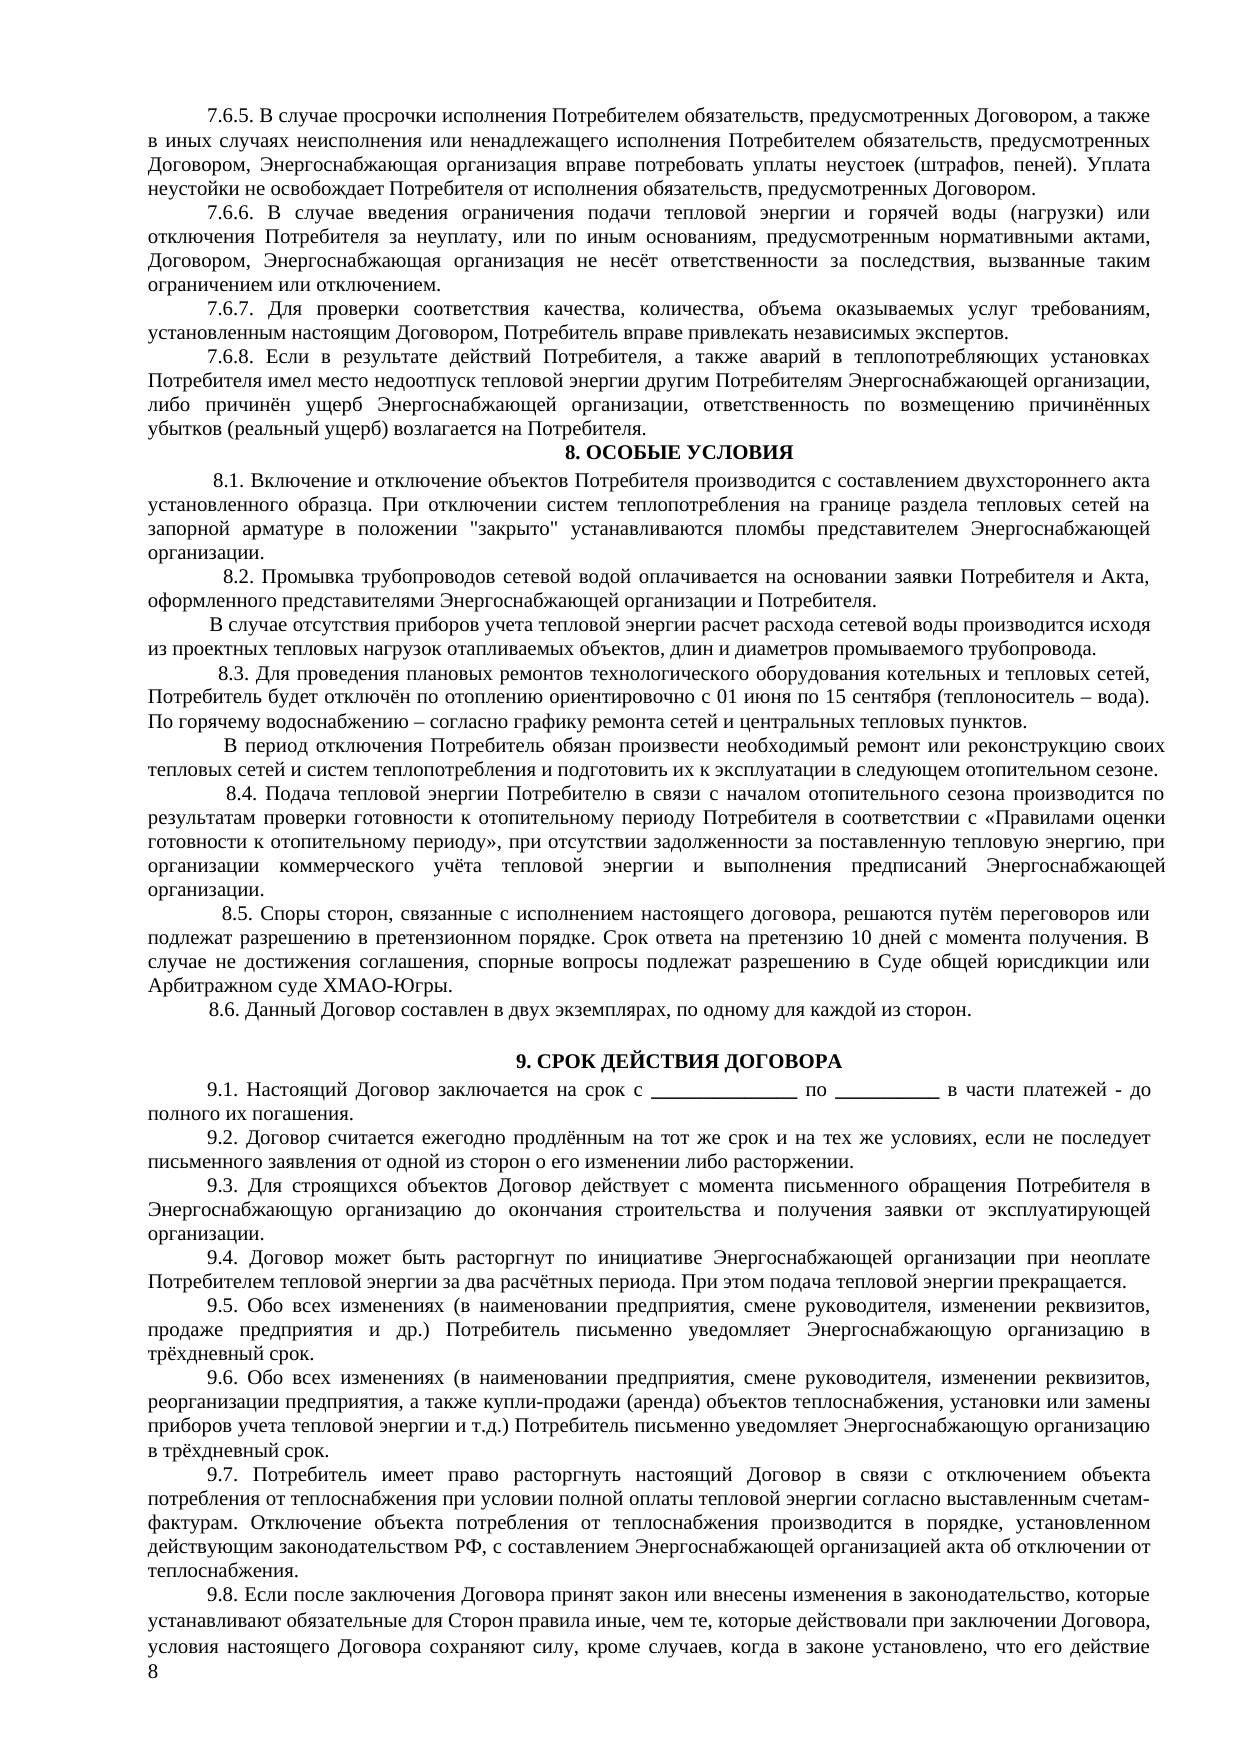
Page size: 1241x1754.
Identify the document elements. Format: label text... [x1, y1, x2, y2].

text 8. ОСОБЫЕ УСЛОВИЯ [148, 440, 1152, 464]
text 8.6. Данный Договор составлен в двух экземплярах, по одному для каждой из сторон. [148, 997, 1152, 1021]
text 7.6.5. В случае просрочки исполнения Потребителем обязательств, предусмотренных Договором, а также в иных случаях неисполнения или ненадлежащего исполнения Потребителем обязательств, предусмотренных Договором, Энергоснабжающая организация вправе потребовать уплаты неустоек (штрафов, пеней). Уплата неустойки не освобождает Потребителя от исполнения обязательств, предусмотренных Договором. [148, 103, 1152, 200]
text 9.4. Договор может быть расторгнут по инициативе Энергоснабжающей организации при неоплате Потребителем тепловой энергии за два расчётных периода. При этом подача тепловой энергии прекращается. [148, 1245, 1152, 1293]
text 7.6.7. Для проверки соответствия качества, количества, объема оказываемых услуг требованиям, установленным настоящим Договором, Потребитель вправе привлекать независимых экспертов. [148, 296, 1152, 344]
text 8.4. Подача тепловой энергии Потребителю в связи с началом отопительного сезона производится по результатам проверки готовности к отопительному периоду Потребителя в соответствии с «Правилами оценки готовности к отопительному периоду», при отсутствии задолженности за поставленную тепловую энергию, при организации коммерческого учёта тепловой энергии и выполнения предписаний Энергоснабжающей организации. [148, 781, 1166, 901]
text 8.1. Включение и отключение объектов Потребителя производится с составлением двухстороннего акта установленного образца. При отключении систем теплопотребления на границе раздела тепловых сетей на запорной арматуре в положении "закрыто" устанавливаются пломбы представителем Энергоснабжающей организации. [148, 468, 1152, 564]
text В случае отсутствия приборов учета тепловой энергии расчет расхода сетевой воды производится исходя из проектных тепловых нагрузок отапливаемых объектов, длин и диаметров промываемого трубопровода. [148, 612, 1152, 660]
text 9. СРОК ДЕЙСТВИЯ ДОГОВОРА [148, 1049, 1152, 1073]
text 9.2. Договор считается ежегодно продлённым на тот же срок и на тех же условиях, если не последует письменного заявления от одной из сторон о его изменении либо расторжении. [148, 1125, 1152, 1173]
text 9.3. Для строящихся объектов Договор действует с момента письменного обращения Потребителя в Энергоснабжающую организацию до окончания строительства и получения заявки от эксплуатирующей организации. [148, 1173, 1152, 1245]
text 7.6.8. Если в результате действий Потребителя, а также аварий в теплопотребляющих установках Потребителя имел место недоотпуск тепловой энергии другим Потребителям Энергоснабжающей организации, либо причинён ущерб Энергоснабжающей организации, ответственность по возмещению причинённых убытков (реальный ущерб) возлагается на Потребителя. [148, 344, 1152, 440]
text В период отключения Потребитель обязан произвести необходимый ремонт или реконструкцию своих тепловых сетей и систем теплопотребления и подготовить их к эксплуатации в следующем отопительном сезоне. [148, 733, 1166, 781]
text 9.6. Обо всех изменениях (в наименовании предприятия, смене руководителя, изменении реквизитов, реорганизации предприятия, а также купли-продажи (аренда) объектов теплоснабжения, установки или замены приборов учета тепловой энергии и т.д.) Потребитель письменно уведомляет Энергоснабжающую организацию в трёхдневный срок. [148, 1365, 1152, 1462]
text 9.1. Настоящий Договор заключается на срок с ______________ по __________ в части платежей - до полного их погашения. [148, 1077, 1152, 1125]
text 9.5. Обо всех изменениях (в наименовании предприятия, смене руководителя, изменении реквизитов, продаже предприятия и др.) Потребитель письменно уведомляет Энергоснабжающую организацию в трёхдневный срок. [148, 1293, 1152, 1365]
text 8.5. Споры сторон, связанные с исполнением настоящего договора, решаются путём переговоров или подлежат разрешению в претензионном порядке. Срок ответа на претензию 10 дней с момента получения. В случае не достижения соглашения, спорные вопросы подлежат разрешению в Суде общей юрисдикции или Арбитражном суде ХМАО-Югры. [148, 901, 1152, 997]
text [148, 1582, 1152, 1658]
text 8.3. Для проведения плановых ремонтов технологического оборудования котельных и тепловых сетей, Потребитель будет отключён по отоплению ориентировочно с 01 июня по 15 сентября (теплоноситель – вода). По горячему водоснабжению – согласно графику ремонта сетей и центральных тепловых пунктов. [148, 660, 1152, 733]
text 9.7. Потребитель имеет право расторгнуть настоящий Договор в связи с отключением объекта потребления от теплоснабжения при условии полной оплаты тепловой энергии согласно выставленным счетам-фактурам. Отключение объекта потребления от теплоснабжения производится в порядке, установленном действующим законодательством РФ, с составлением Энергоснабжающей организацией акта об отключении от теплоснабжения. [148, 1462, 1152, 1582]
text 7.6.6. В случае введения ограничения подачи тепловой энергии и горячей воды (нагрузки) или отключения Потребителя за неуплату, или по иным основаниям, предусмотренным нормативными актами, Договором, Энергоснабжающая организация не несёт ответственности за последствия, вызванные таким ограничением или отключением. [148, 200, 1152, 296]
text 8.2. Промывка трубопроводов сетевой водой оплачивается на основании заявки Потребителя и Акта, оформленного представителями Энергоснабжающей организации и Потребителя. [148, 564, 1152, 612]
